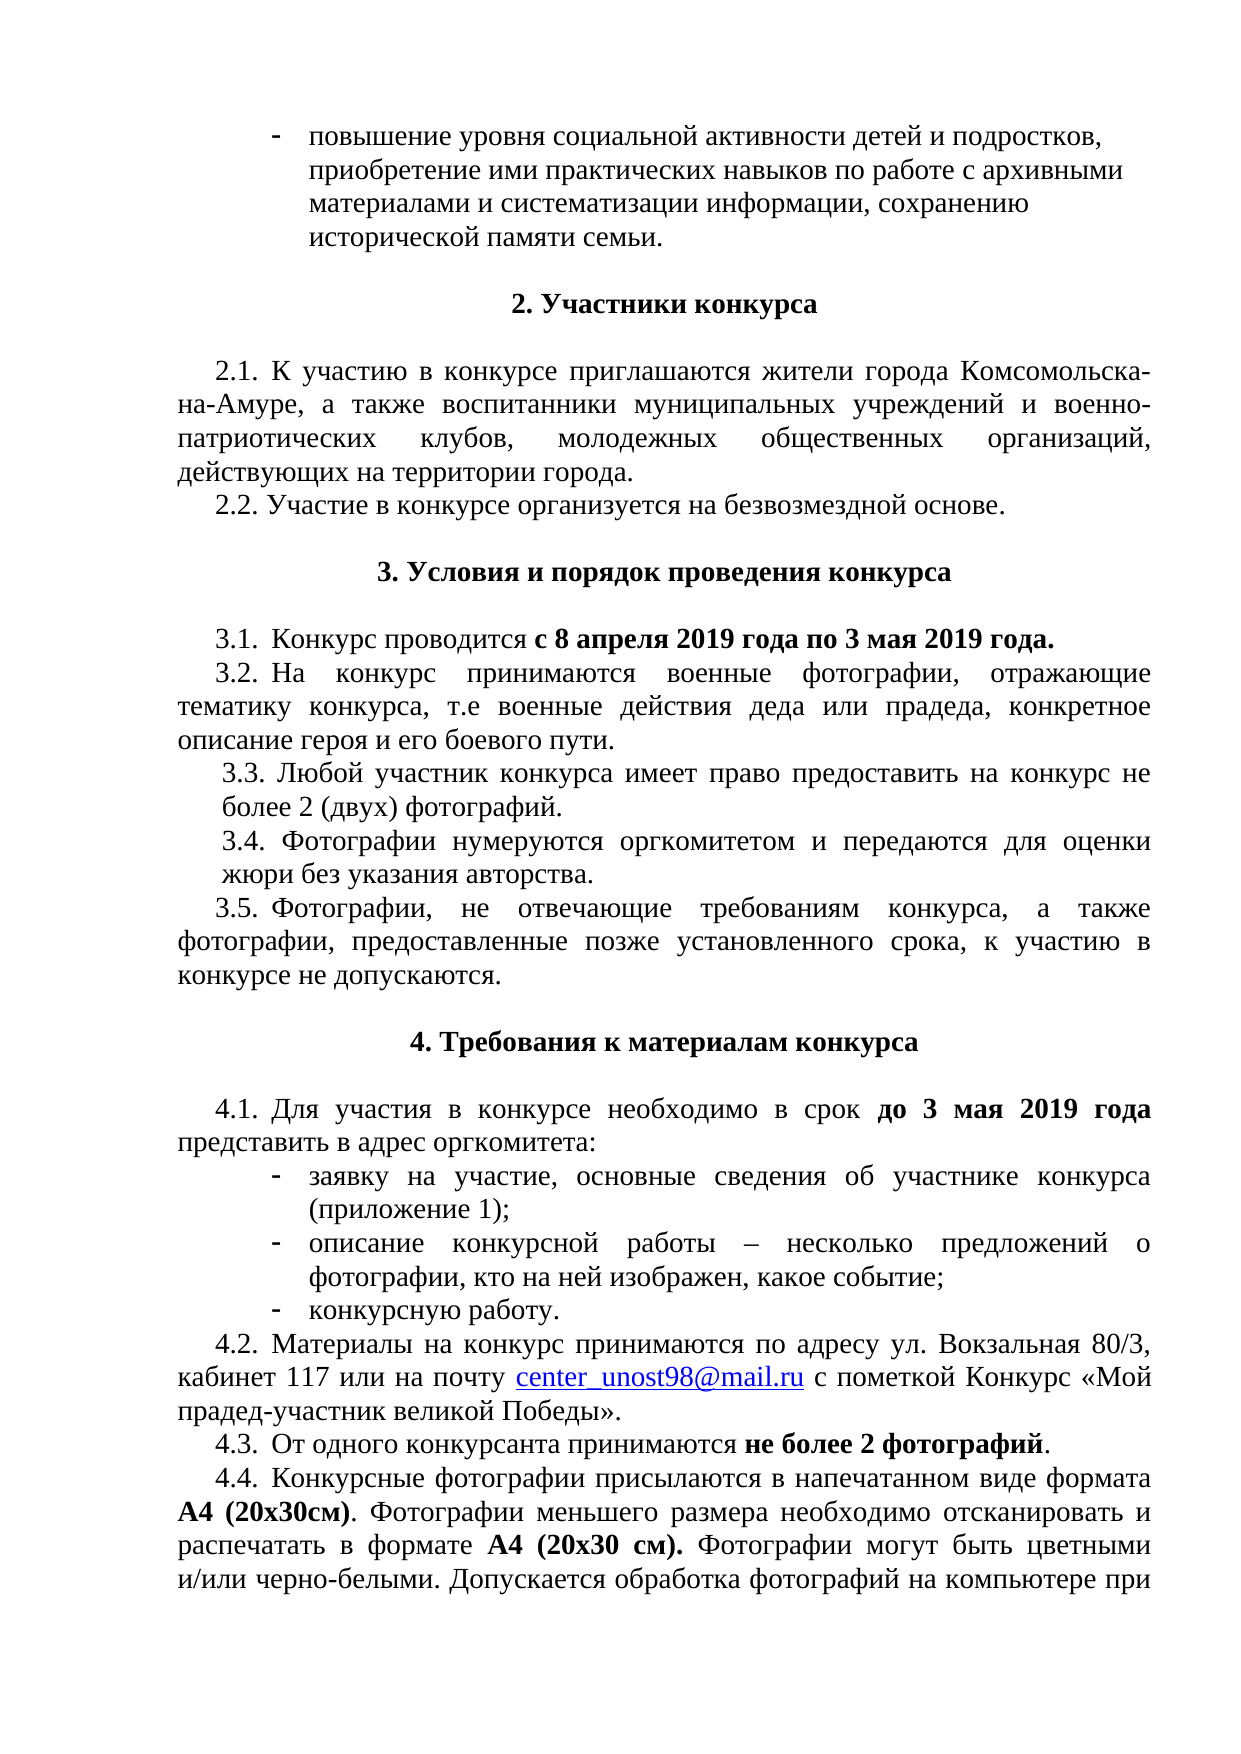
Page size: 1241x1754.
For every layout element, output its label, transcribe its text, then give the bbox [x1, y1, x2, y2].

list повышение уровня социальной активности детей и подростков, приобретение ими практических навыков по работе с архивными материалами и систематизации информации, сохранению исторической памяти семьи. [271, 118, 1152, 252]
list заявку на участие, основные сведения об участнике конкурса (приложение 1); [271, 1158, 1152, 1225]
text 4.2. Материалы на конкурс принимаются по адресу ул. Вокзальная 80/3, кабинет 117 или на почту center_unost98@mail.ru с пометкой Конкурс «Мой прадед-участник великой Победы». [177, 1326, 1152, 1427]
text 2. Участники конкурса [177, 286, 1152, 319]
text 4.3. От одного конкурсанта принимаются не более 2 фотографий. [177, 1427, 1152, 1460]
text 3.5. Фотографии, не отвечающие требованиям конкурса, а также фотографии, предоставленные позже установленного срока, к участию в конкурсе не допускаются. [177, 890, 1152, 990]
text 4. Требования к материалам конкурса [177, 1024, 1152, 1057]
text 3.2. На конкурс принимаются военные фотографии, отражающие тематику конкурса, т.е военные действия деда или прадеда, конкретное описание героя и его боевого пути. [177, 655, 1152, 756]
text 4.1. Для участия в конкурсе необходимо в срок до 3 мая 2019 года представить в адрес оргкомитета: [177, 1091, 1152, 1158]
text 2.2. Участие в конкурсе организуется на безвозмездной основе. [177, 487, 1152, 521]
list описание конкурсной работы – несколько предложений о фотографии, кто на ней изображен, какое событие; [271, 1225, 1152, 1292]
text 2.1. К участию в конкурсе приглашаются жители города Комсомольска-на-Амуре, а также воспитанники муниципальных учреждений и военно-патриотических клубов, молодежных общественных организаций, действующих на территории города. [177, 353, 1152, 487]
text 3. Условия и порядок проведения конкурса [177, 554, 1152, 588]
list конкурсную работу. [271, 1292, 1152, 1326]
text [177, 1460, 1152, 1594]
text 3.4. Фотографии нумеруются оргкомитетом и передаются для оценки жюри без указания авторства. [222, 823, 1152, 890]
text 3.1. Конкурс проводится с 8 апреля 2019 года по 3 мая 2019 года. [177, 621, 1152, 655]
text 3.3. Любой участник конкурса имеет право предоставить на конкурс не более 2 (двух) фотографий. [222, 756, 1152, 823]
